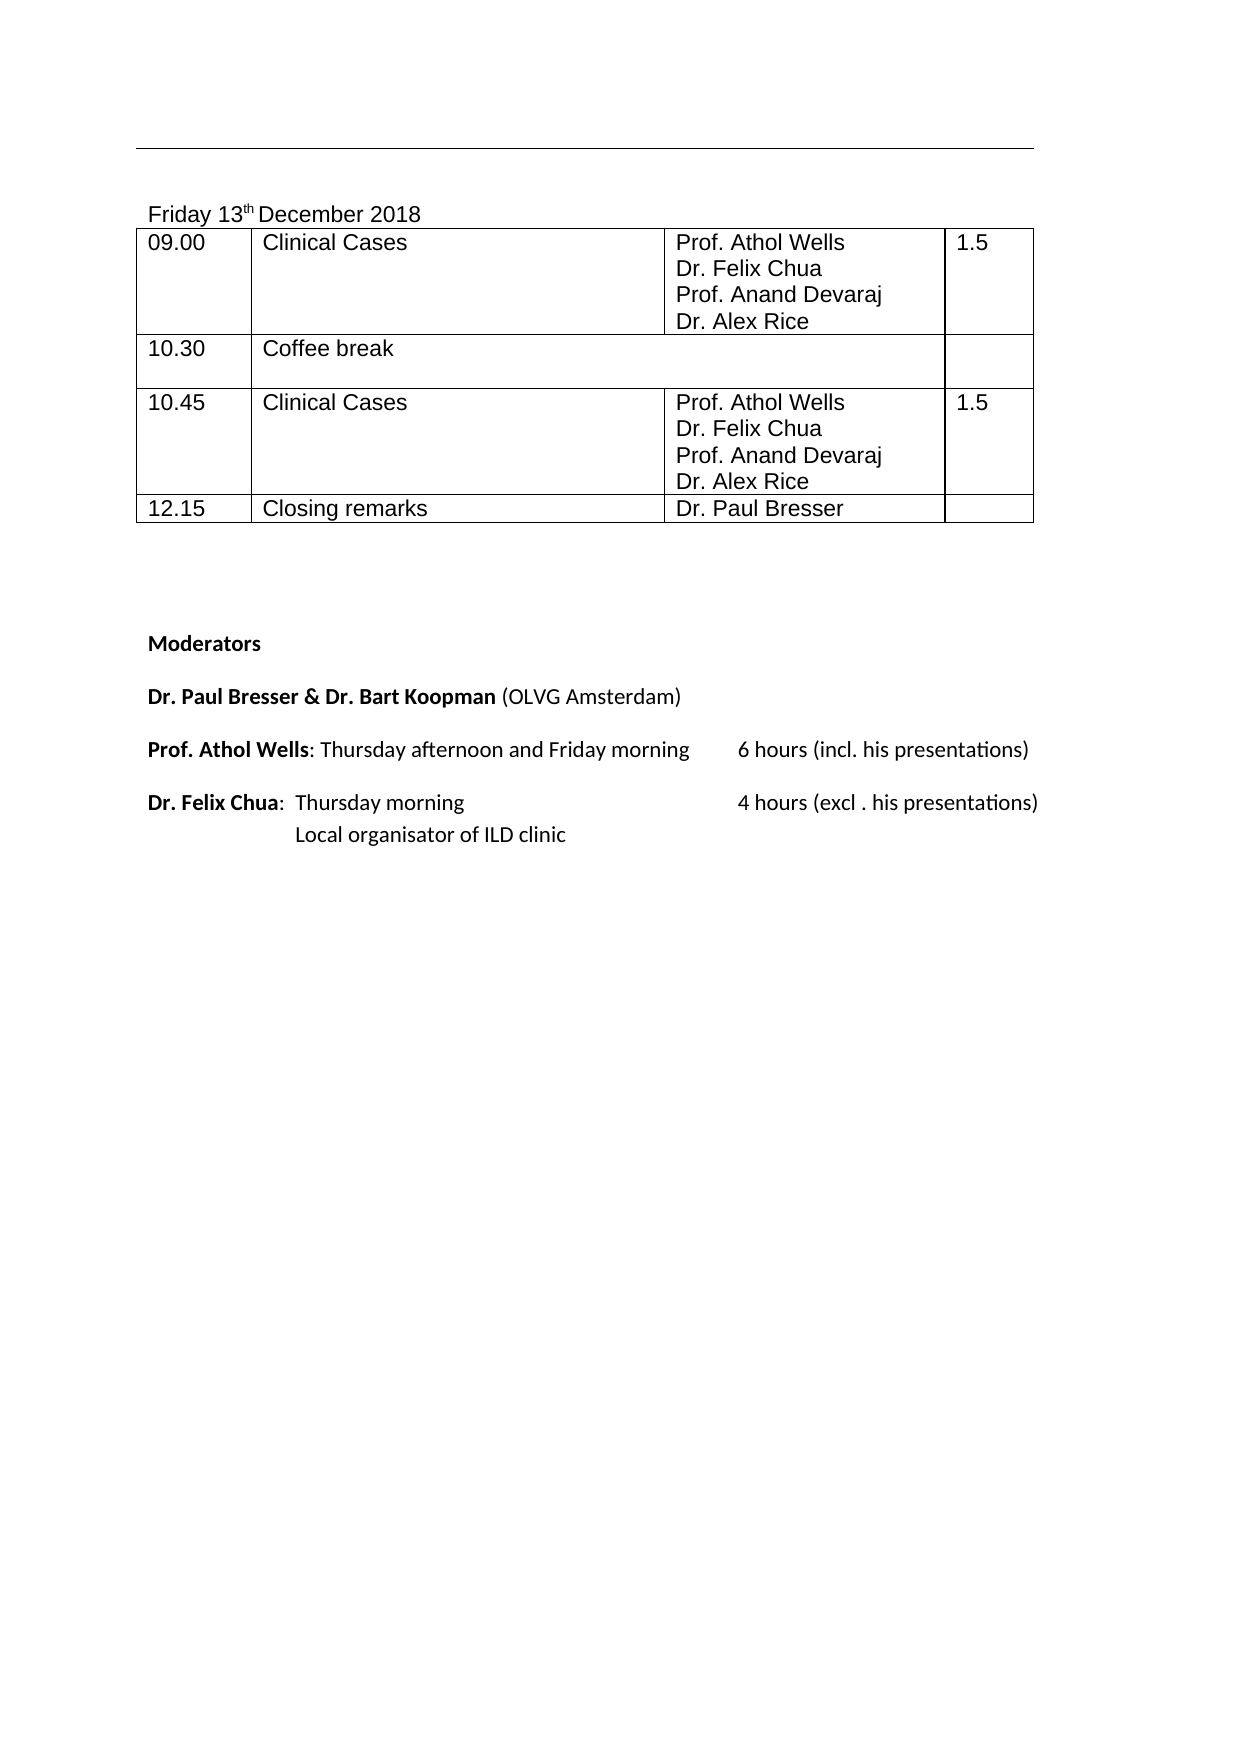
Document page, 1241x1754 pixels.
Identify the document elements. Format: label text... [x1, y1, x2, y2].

table_cell Prof. Athol Wells Dr. Felix Chua Prof. Anand Devaraj Dr. Alex Rice [665, 229, 944, 334]
table_cell 10.45 [137, 389, 251, 494]
table_header [945, 149, 1033, 228]
table_cell Clinical Cases [252, 229, 664, 334]
table_cell 1.5 [946, 389, 1033, 494]
table_cell Dr. Paul Bresser [665, 495, 944, 522]
table_cell Prof. Athol Wells Dr. Felix Chua Prof. Anand Devaraj Dr. Alex Rice [665, 389, 944, 494]
table_cell [946, 335, 1033, 388]
table_cell 09.00 [137, 229, 251, 334]
table_header Friday 13th December 2018 [136, 149, 945, 228]
text Moderators [148, 629, 1093, 657]
table_cell [946, 495, 1033, 522]
table_cell 12.15 [137, 495, 251, 522]
text Dr. Paul Bresser & Dr. Bart Koopman (OLVG Amsterdam) [148, 682, 1093, 710]
table_cell Closing remarks [252, 495, 664, 522]
table_cell 1.5 [946, 229, 1033, 334]
text Dr. Felix Chua: Thursday morning 4 hours (excl . his presentations) Local organisator of ILD clinic [148, 788, 1093, 848]
table_cell 10.30 [137, 335, 251, 388]
text Prof. Athol Wells: Thursday afternoon and Friday morning 6 hours (incl. his presentations) [148, 735, 1093, 763]
table_cell Coffee break [252, 335, 944, 388]
table_cell Clinical Cases [252, 389, 664, 494]
